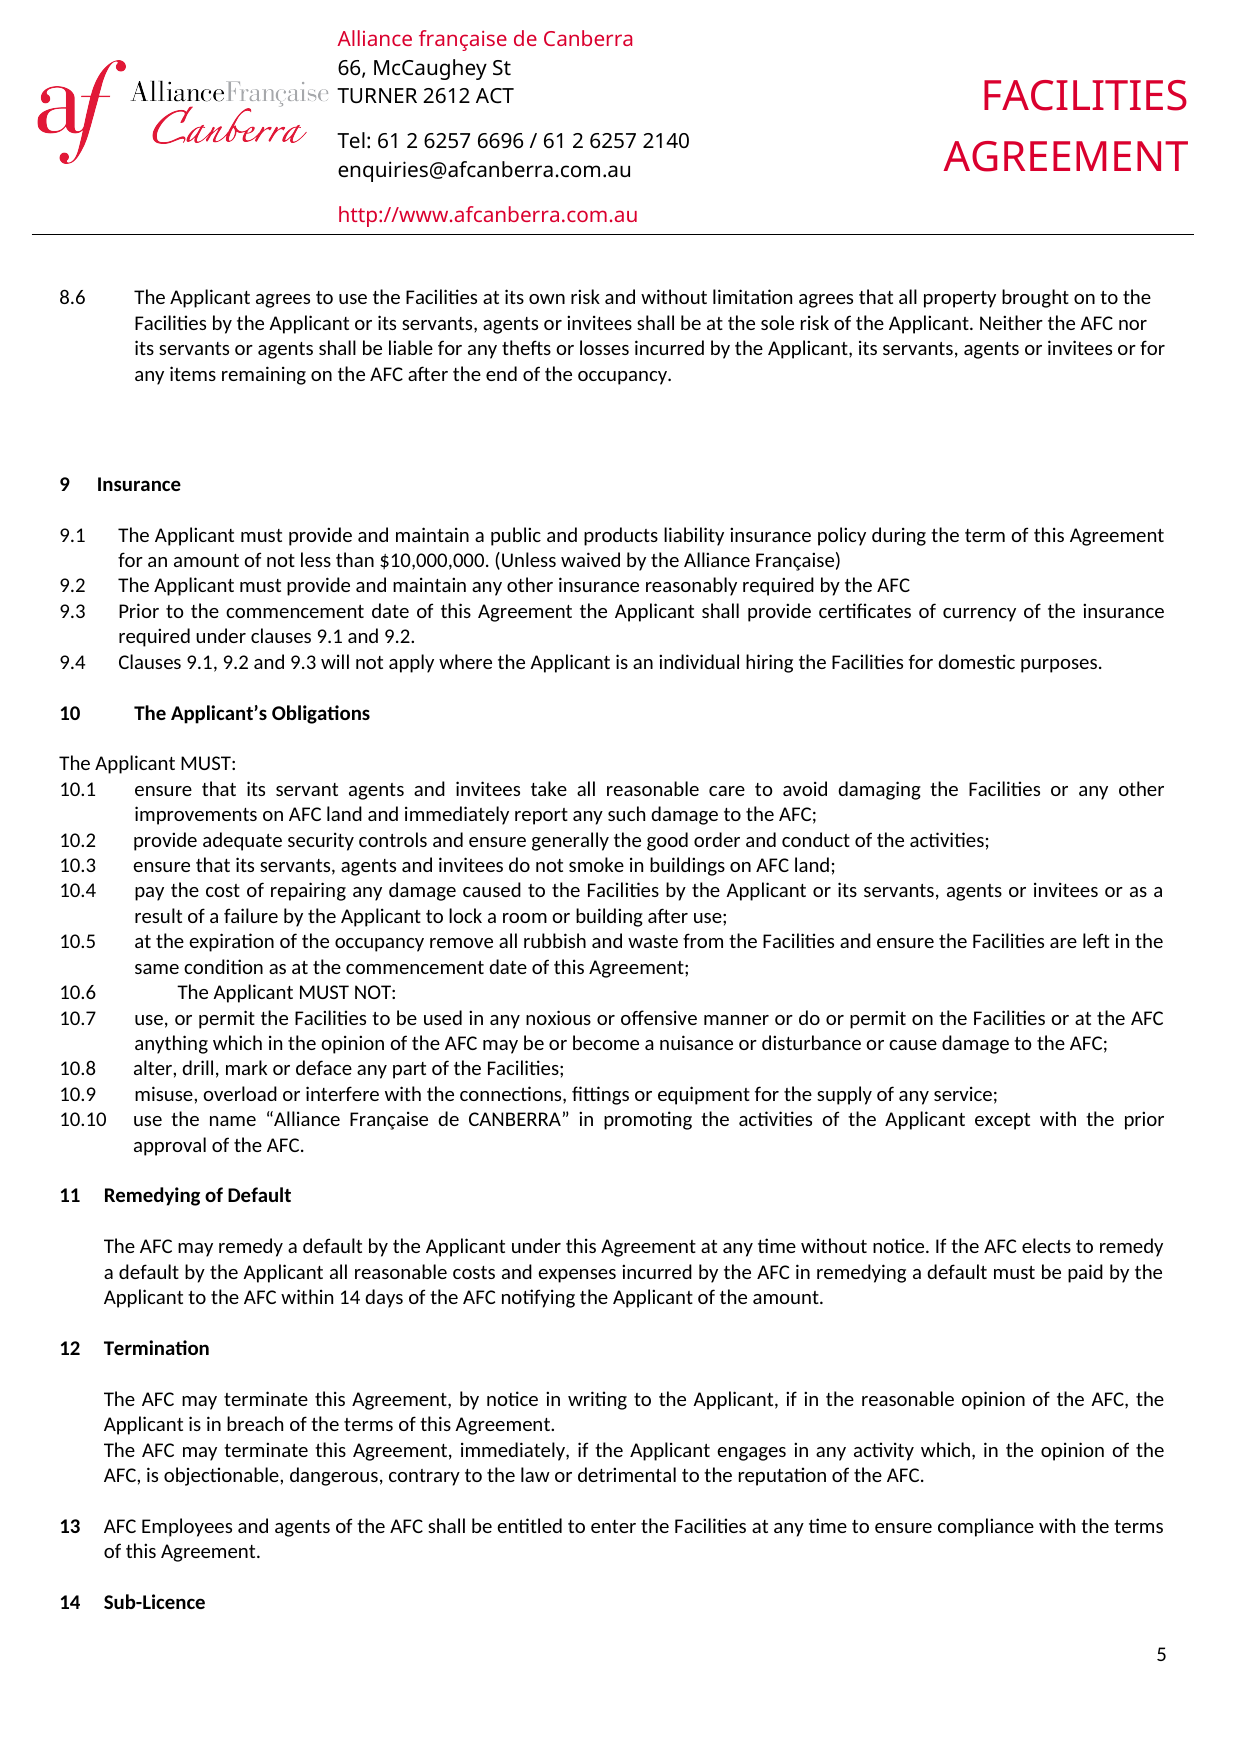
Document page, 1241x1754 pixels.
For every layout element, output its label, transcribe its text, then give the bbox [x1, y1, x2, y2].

picture [37, 60, 329, 164]
text 9 Insurance [59, 471, 1167, 496]
list The Applicant’s Obligations [59, 700, 1167, 725]
text 10.3 ensure that its servants, agents and invitees do not smoke in buildings on AFC land; [59, 852, 1167, 878]
list Sub-Licence [59, 1589, 1167, 1615]
text 9.4 Clauses 9.1, 9.2 and 9.3 will not apply where the Applicant is an individual hiring the Facilities for domestic purposes. [59, 649, 1167, 674]
text The AFC may terminate this Agreement, immediately, if the Applicant engages in any activity which, in the opinion of the AFC, is objectionable, dangerous, contrary to the law or detrimental to the reputation of the AFC. [103, 1437, 1167, 1488]
text 10.1 ensure that its servant agents and invitees take all reasonable care to avoid damaging the Facilities or any other improvements on AFC land and immediately report any such damage to the AFC; [59, 776, 1167, 827]
text 10.2 provide adequate security controls and ensure generally the good order and conduct of the activities; [59, 827, 1167, 852]
text The AFC may terminate this Agreement, by notice in writing to the Applicant, if in the reasonable opinion of the AFC, the Applicant is in breach of the terms of this Agreement. [103, 1386, 1167, 1437]
text 10.8 alter, drill, mark or deface any part of the Facilities; [59, 1056, 1167, 1081]
text 10.7 use, or permit the Facilities to be used in any noxious or offensive manner or do or permit on the Facilities or at the AFC anything which in the opinion of the AFC may be or become a nuisance or disturbance or cause damage to the AFC; [59, 1005, 1167, 1056]
text 8.6 The Applicant agrees to use the Facilities at its own risk and without limitation agrees that all property brought on to the Facilities by the Applicant or its servants, agents or invitees shall be at the sole risk of the Applicant. Neither the AFC nor its servants or agents shall be liable for any thefts or losses incurred by the Applicant, its servants, agents or invitees or for any items remaining on the AFC after the end of the occupancy. [59, 284, 1167, 386]
text 10.9 misuse, overload or interfere with the connections, fittings or equipment for the supply of any service; [59, 1081, 1167, 1106]
text 9.1 The Applicant must provide and maintain a public and products liability insurance policy during the term of this Agreement for an amount of not less than $10,000,000. (Unless waived by the Alliance Française) [59, 522, 1167, 573]
text 9.3 Prior to the commencement date of this Agreement the Applicant shall provide certificates of currency of the insurance required under clauses 9.1 and 9.2. [59, 598, 1167, 649]
text 10.5 at the expiration of the occupancy remove all rubbish and waste from the Facilities and ensure the Facilities are left in the same condition as at the commencement date of this Agreement; [59, 928, 1167, 979]
list AFC Employees and agents of the AFC shall be entitled to enter the Facilities at any time to ensure compliance with the terms of this Agreement. [59, 1513, 1167, 1564]
text 10.4 pay the cost of repairing any damage caused to the Facilities by the Applicant or its servants, agents or invitees or as a result of a failure by the Applicant to lock a room or building after use; [59, 878, 1167, 928]
text 9.2 The Applicant must provide and maintain any other insurance reasonably required by the AFC [59, 573, 1167, 598]
text 10.6 The Applicant MUST NOT: [59, 979, 1167, 1005]
text The Applicant MUST: [59, 751, 1167, 776]
list Termination [59, 1335, 1167, 1361]
list Remedying of Default [59, 1183, 1167, 1208]
text The AFC may remedy a default by the Applicant under this Agreement at any time without notice. If the AFC elects to remedy a default by the Applicant all reasonable costs and expenses incurred by the AFC in remedying a default must be paid by the Applicant to the AFC within 14 days of the AFC notifying the Applicant of the amount. [103, 1233, 1167, 1310]
text 10.10 use the name “Alliance Française de CANBERRA” in promoting the activities of the Applicant except with the prior approval of the AFC. [59, 1106, 1167, 1157]
